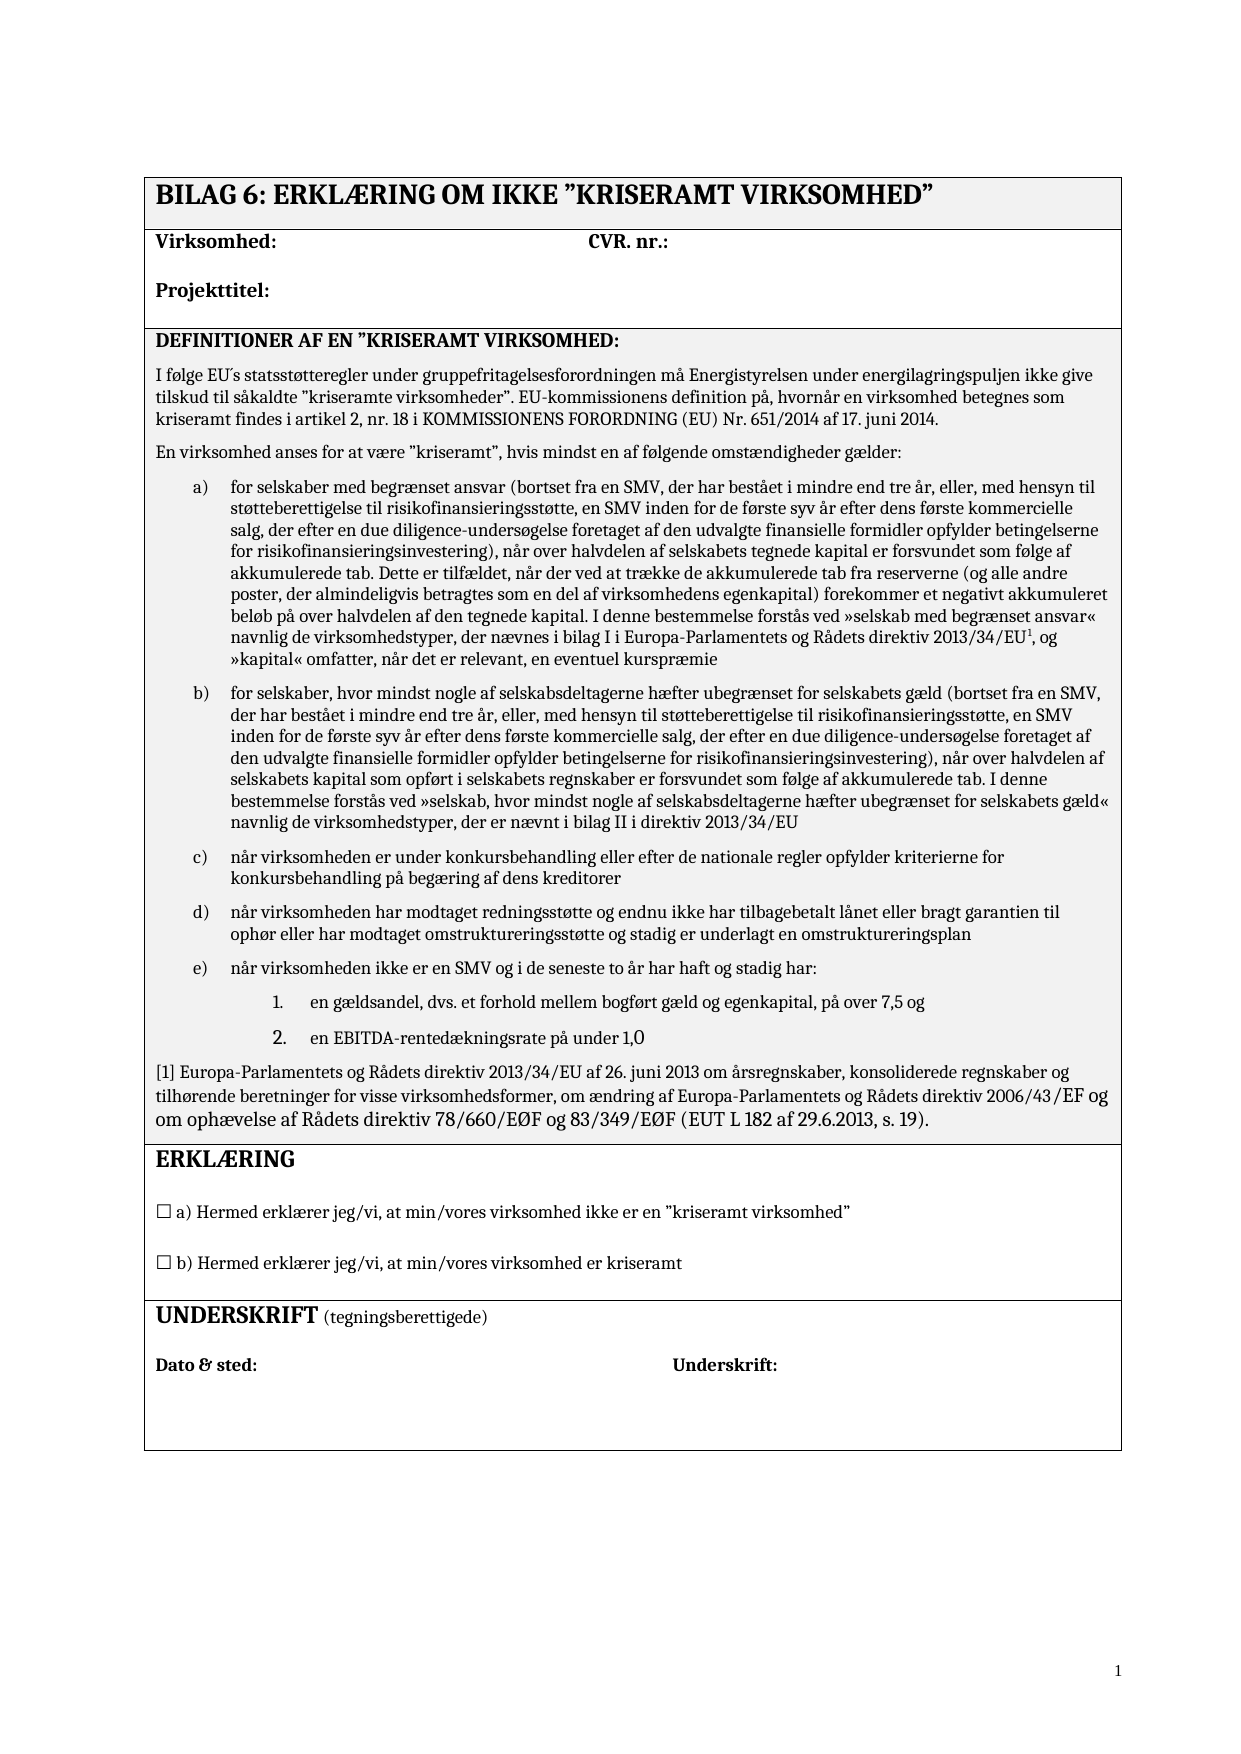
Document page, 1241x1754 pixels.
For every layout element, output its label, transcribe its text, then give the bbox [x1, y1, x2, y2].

table_cell DEFINITIONER AF EN ”KRISERAMT VIRKSOMHED: I følge EU´s statsstøtteregler under gruppefritagelsesforordningen må Energistyrelsen under energilagringspuljen ikke give tilskud til såkaldte ”kriseramte virksomheder”. EU-kommissionens definition på, hvornår en virksomhed betegnes som kriseramt findes i artikel 2, nr. 18 i KOMMISSIONENS FORORDNING (EU) Nr. 651/2014 af 17. juni 2014. En virksomhed anses for at være ”kriseramt”, hvis mindst en af følgende omstændigheder gælder: for selskaber med begrænset ansvar (bortset fra en SMV, der har bestået i mindre end tre år, eller, med hensyn til støtteberettigelse til risikofinansieringsstøtte, en SMV inden for de første syv år efter dens første kommercielle salg, der efter en due diligence-undersøgelse foretaget af den udvalgte finansielle formidler opfylder betingelserne for risikofinansieringsinvestering), når over halvdelen af selskabets tegnede kapital er forsvundet som følge af akkumulerede tab. Dette er tilfældet, når der ved at trække de akkumulerede tab fra reserverne (og alle andre poster, der almindeligvis betragtes som en del af virksomhedens egenkapital) forekommer et negativt akkumuleret beløb på over halvdelen af den tegnede kapital. I denne bestemmelse forstås ved »selskab med begrænset ansvar« navnlig de virksomhedstyper, der nævnes i bilag I i Europa-Parlamentets og Rådets direktiv 2013/34/EU1, og »kapital« omfatter, når det er relevant, en eventuel kurspræmie for selskaber, hvor mindst nogle af selskabsdeltagerne hæfter ubegrænset for selskabets gæld (bortset fra en SMV, der har bestået i mindre end tre år, eller, med hensyn til støtteberettigelse til risikofinansieringsstøtte, en SMV inden for de første syv år efter dens første kommercielle salg, der efter en due diligence-undersøgelse foretaget af den udvalgte finansielle formidler opfylder betingelserne for risikofinansieringsinvestering), når over halvdelen af selskabets kapital som opført i selskabets regnskaber er forsvundet som følge af akkumulerede tab. I denne bestemmelse forstås ved »selskab, hvor mindst nogle af selskabsdeltagerne hæfter ubegrænset for selskabets gæld« navnlig de virksomhedstyper, der er nævnt i bilag II i direktiv 2013/34/EU når virksomheden er under konkursbehandling eller efter de nationale regler opfylder kriterierne for konkursbehandling på begæring af dens kreditorer når virksomheden har modtaget redningsstøtte og endnu ikke har tilbagebetalt lånet eller bragt garantien til ophør eller har modtaget omstruktureringsstøtte og stadig er underlagt en omstruktureringsplan når virksomheden ikke er en SMV og i de seneste to år har haft og stadig har: en gældsandel, dvs. et forhold mellem bogført gæld og egenkapital, på over 7,5 og en EBITDA-rentedækningsrate på under 1,0 [1] Europa-Parlamentets og Rådets direktiv 2013/34/EU af 26. juni 2013 om årsregnskaber, konsoliderede regnskaber og tilhørende beretninger for visse virksomhedsformer, om ændring af Europa-Parlamentets og Rådets direktiv 2006/43/EF og om ophævelse af Rådets direktiv 78/660/EØF og 83/349/EØF (EUT L 182 af 29.6.2013, s. 19). [145, 329, 1121, 1144]
table_cell UNDERSKRIFT (tegningsberettigede) Dato & sted: Underskrift: [145, 1301, 1121, 1450]
table_header BILAG 6: ERKLÆRING OM IKKE ”KRISERAMT VIRKSOMHED” [145, 178, 1121, 228]
table_cell Virksomhed: CVR. nr.: Projekttitel: [145, 230, 1121, 327]
table_cell ERKLÆRING a) Hermed erklærer jeg/vi, at min/vores virksomhed ikke er en ”kriseramt virksomhed” b) Hermed erklærer jeg/vi, at min/vores virksomhed er kriseramt [145, 1145, 1121, 1300]
